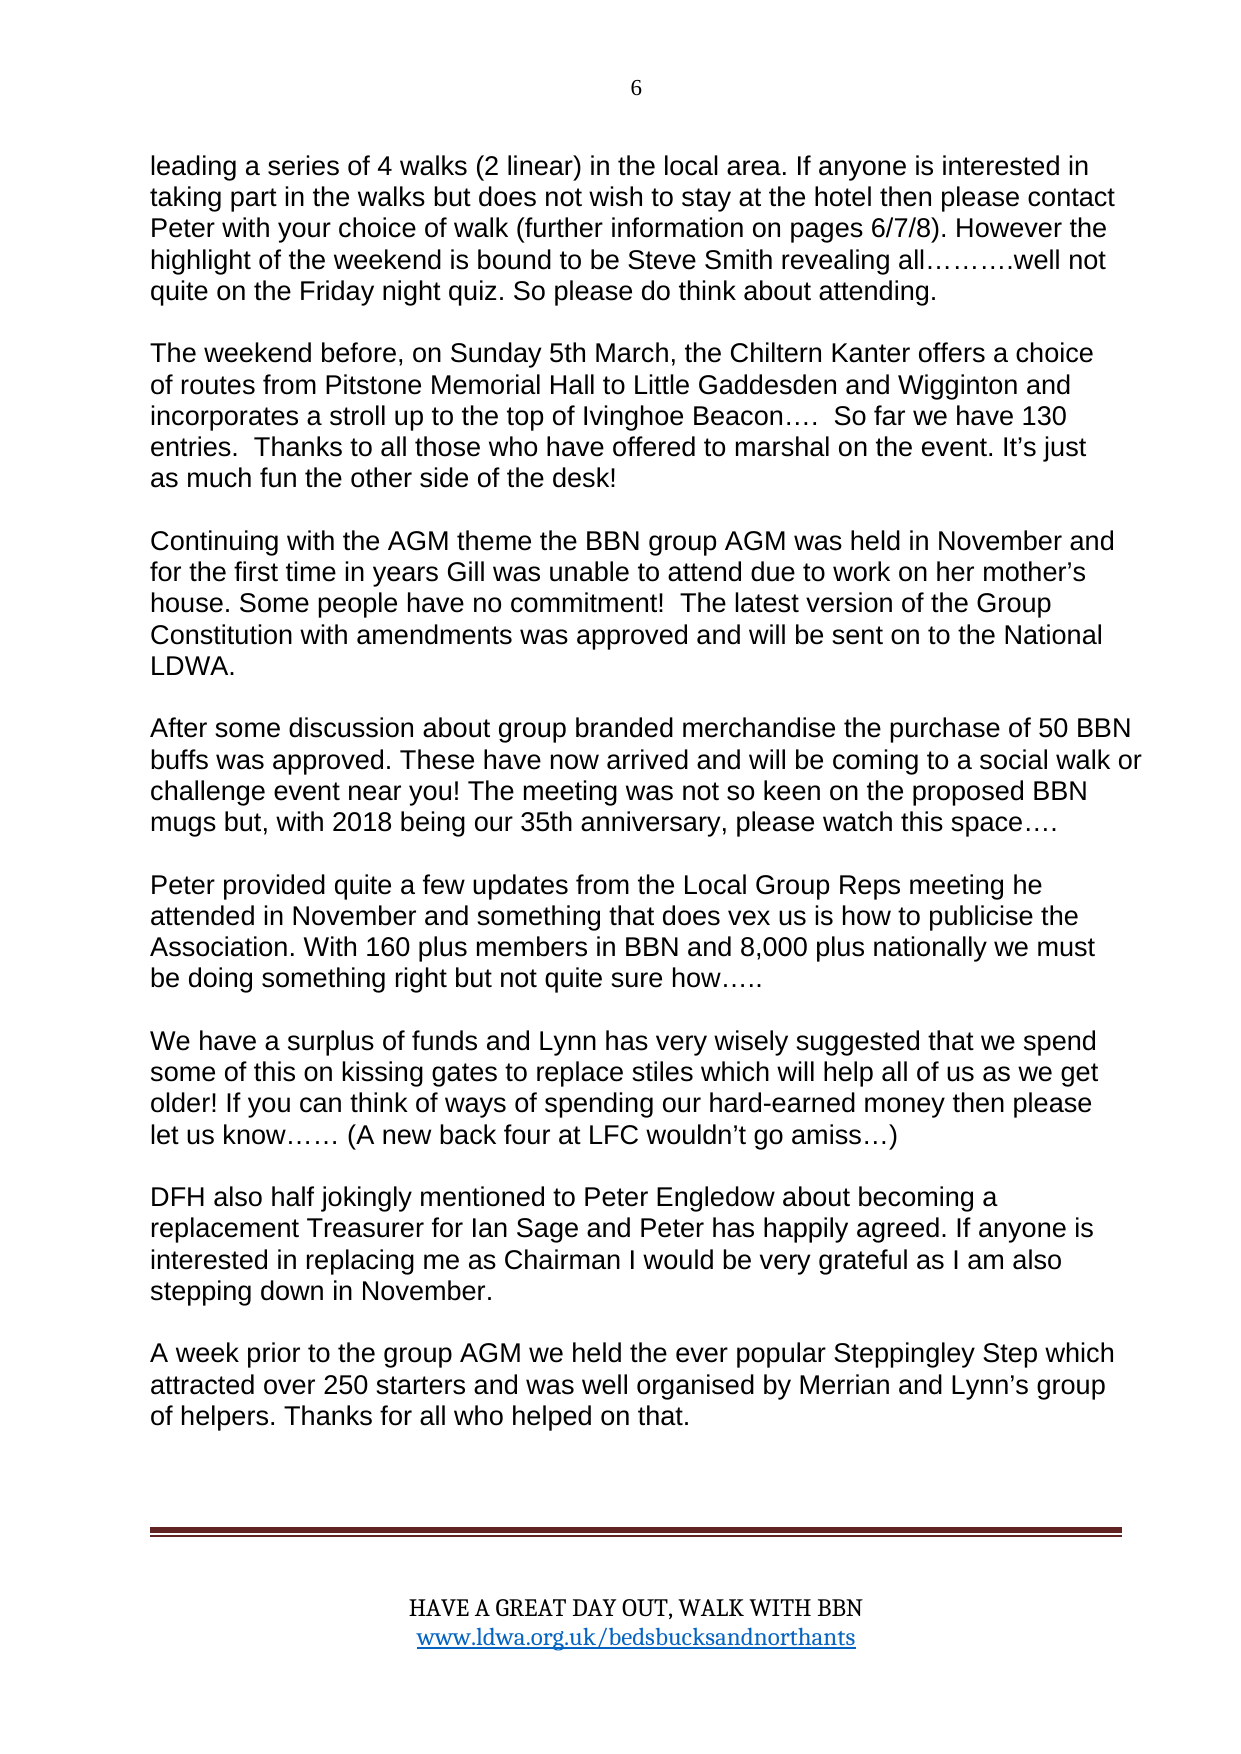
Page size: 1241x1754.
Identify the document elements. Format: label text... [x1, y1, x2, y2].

text The weekend before, on Sunday 5th March, the Chiltern Kanter offers a choice of routes from Pitstone Memorial Hall to Little Gaddesden and Wigginton and incorporates a stroll up to the top of Ivinghoe Beacon…. So far we have 130 entries. Thanks to all those who have offered to marshal on the event. It’s just as much fun the other side of the desk! [150, 337, 1122, 494]
text We have a surplus of funds and Lynn has very wisely suggested that we spend some of this on kissing gates to replace stiles which will help all of us as we get older! If you can think of ways of spending our hard-earned money then please let us know…… (A new back four at LFC wouldn’t go amiss…) [150, 1025, 1122, 1150]
text DFH also half jokingly mentioned to Peter Engledow about becoming a replacement Treasurer for Ian Sage and Peter has happily agreed. If anyone is interested in replacing me as Chairman I would be very grateful as I am also stepping down in November. [150, 1181, 1122, 1306]
text Continuing with the theme the BBN group was held in November and for the first time in years Gill was unable to attend due to work on her mother’s house. Some people have no commitment! The latest version of the Group Constitution with amendments was approved and will be sent on to the National LDWA. [150, 525, 1122, 681]
text A week prior to the group we held the ever popular Steppingley Step which attracted over 250 starters and was well organised by Merrian and Lynn’s group of helpers. Thanks for all who helped on that. [150, 1337, 1122, 1431]
text leading a series of 4 walks (2 linear) in the local area. If anyone is interested in taking part in the walks but does not wish to stay at the hotel then please contact Peter with your choice of walk (further information on pages 6/7/8). However the highlight of the weekend is bound to be Steve Smith revealing all……….well not quite on the Friday night quiz. So please do think about attending. [150, 150, 1122, 306]
text Peter provided quite a few updates from the Local Group Reps meeting he attended in November and something that does vex us is how to publicise the Association. With 160 plus members in BBN and 8,000 plus nationally we must be doing something right but not quite sure how….. [150, 869, 1122, 994]
text After some discussion about group branded merchandise the purchase of 50 BBN buffs was approved. These have now arrived and will be coming to a social walk or challenge event near you! The meeting was not so keen on the proposed BBN mugs but, with 2018 being our 35th anniversary, please watch this space…. [150, 712, 1157, 837]
